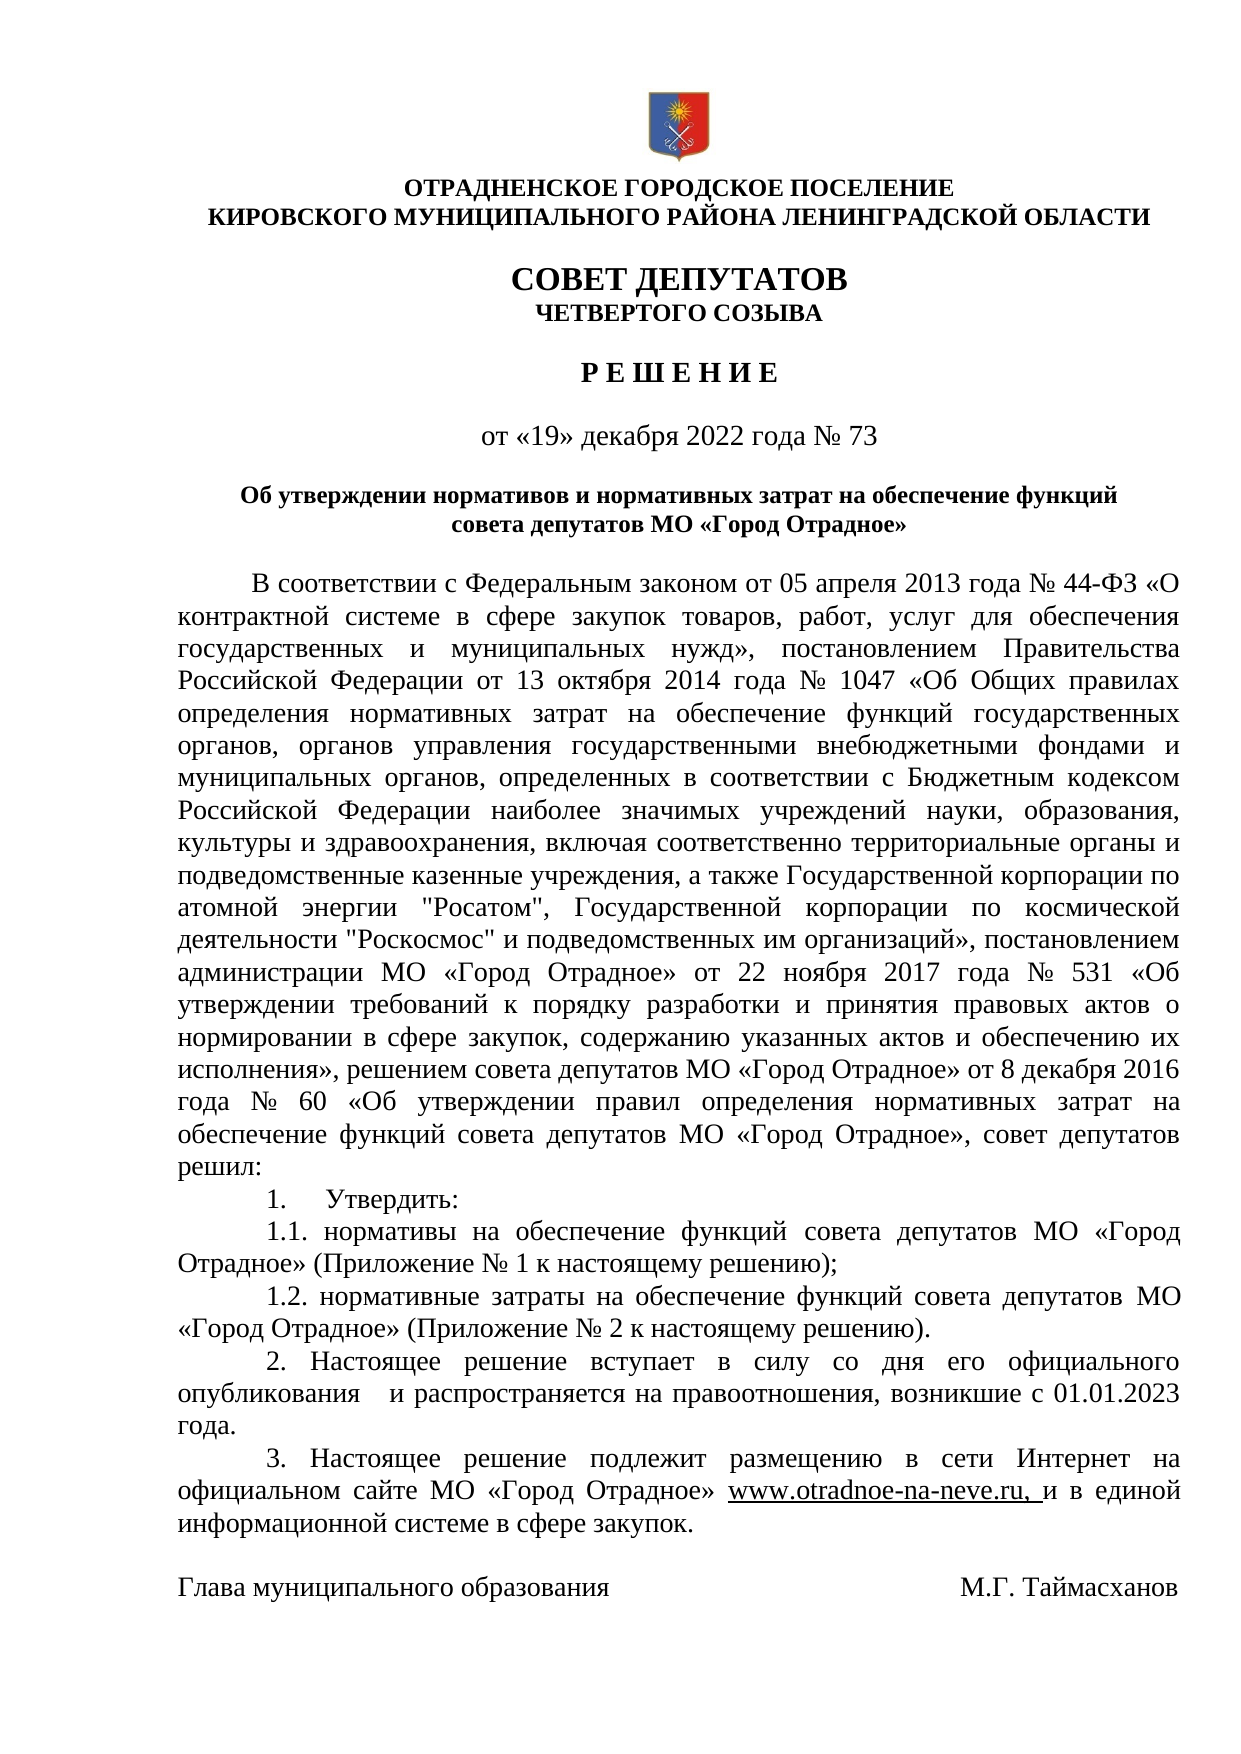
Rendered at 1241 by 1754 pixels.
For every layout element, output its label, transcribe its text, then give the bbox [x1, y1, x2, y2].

list Утвердить: [177, 1182, 1181, 1214]
text ЧЕТВЕРТОГО СОЗЫВА [177, 298, 1181, 327]
text СОВЕТ ДЕПУТАТОВ [177, 259, 1181, 298]
picture [642, 88, 716, 164]
text от «19» декабря 2022 года № 73 [177, 418, 1181, 451]
text Р Е Ш Е Н И Е [177, 355, 1181, 389]
text КИРОВСКОГО МУНИЦИПАЛЬНОГО РАЙОНА ЛЕНИНГРАДСКОЙ ОБЛАСТИ [177, 202, 1181, 231]
text 2. Настоящее решение вступает в силу со дня его официального опубликования и распространяется на правоотношения, возникшие с 01.01.2023 года. [177, 1344, 1181, 1441]
text 3. Настоящее решение подлежит размещению в сети Интернет на официальном сайте МО «Город Отрадное» www.otradnoe-na-nеve.ru, и в единой информационной системе в сфере закупок. [177, 1441, 1181, 1538]
text В соответствии с Федеральным законом от 05 апреля 2013 года № 44-ФЗ «О контрактной системе в сфере закупок товаров, работ, услуг для обеспечения государственных и муниципальных нужд», постановлением Правительства Российской Федерации от 13 октября 2014 года № 1047 «Об Общих правилах определения нормативных затрат на обеспечение функций государственных органов, органов управления государственными внебюджетными фондами и муниципальных органов, определенных в соответствии с Бюджетным кодексом Российской Федерации наиболее значимых учреждений науки, образования, культуры и здравоохранения, включая соответственно территориальные органы и подведомственные казенные учреждения, а также Государственной корпорации по атомной энергии "Росатом", Государственной корпорации по космической деятельности "Роскосмос" и подведомственных им организаций», постановлением администрации МО «Город Отрадное» от 22 ноября 2017 года № 531 «Об утверждении требований к порядку разработки и принятия правовых актов о нормировании в сфере закупок, содержанию указанных актов и обеспечению их исполнения», решением совета депутатов МО «Город Отрадное» от 8 декабря 2016 года № 60 «Об утверждении правил определения нормативных затрат на обеспечение функций совета депутатов МО «Город Отрадное», совет депутатов решил: [177, 566, 1181, 1182]
text 1.1. нормативы на обеспечение функций совета депутатов МО «Город Отрадное» (Приложение № 1 к настоящему решению); [177, 1214, 1181, 1279]
text Глава муниципального образования М.Г. Таймасханов [177, 1570, 1181, 1603]
text совета депутатов МО «Город Отрадное» [177, 509, 1181, 537]
text Об утверждении нормативов и нормативных затрат на обеспечение функций [177, 480, 1181, 509]
text ОТРАДНЕНСКОЕ ГОРОДСКОЕ ПОСЕЛЕНИЕ [177, 173, 1181, 202]
text 1.2. нормативные затраты на обеспечение функций совета депутатов МО «Город Отрадное» (Приложение № 2 к настоящему решению). [177, 1279, 1181, 1344]
